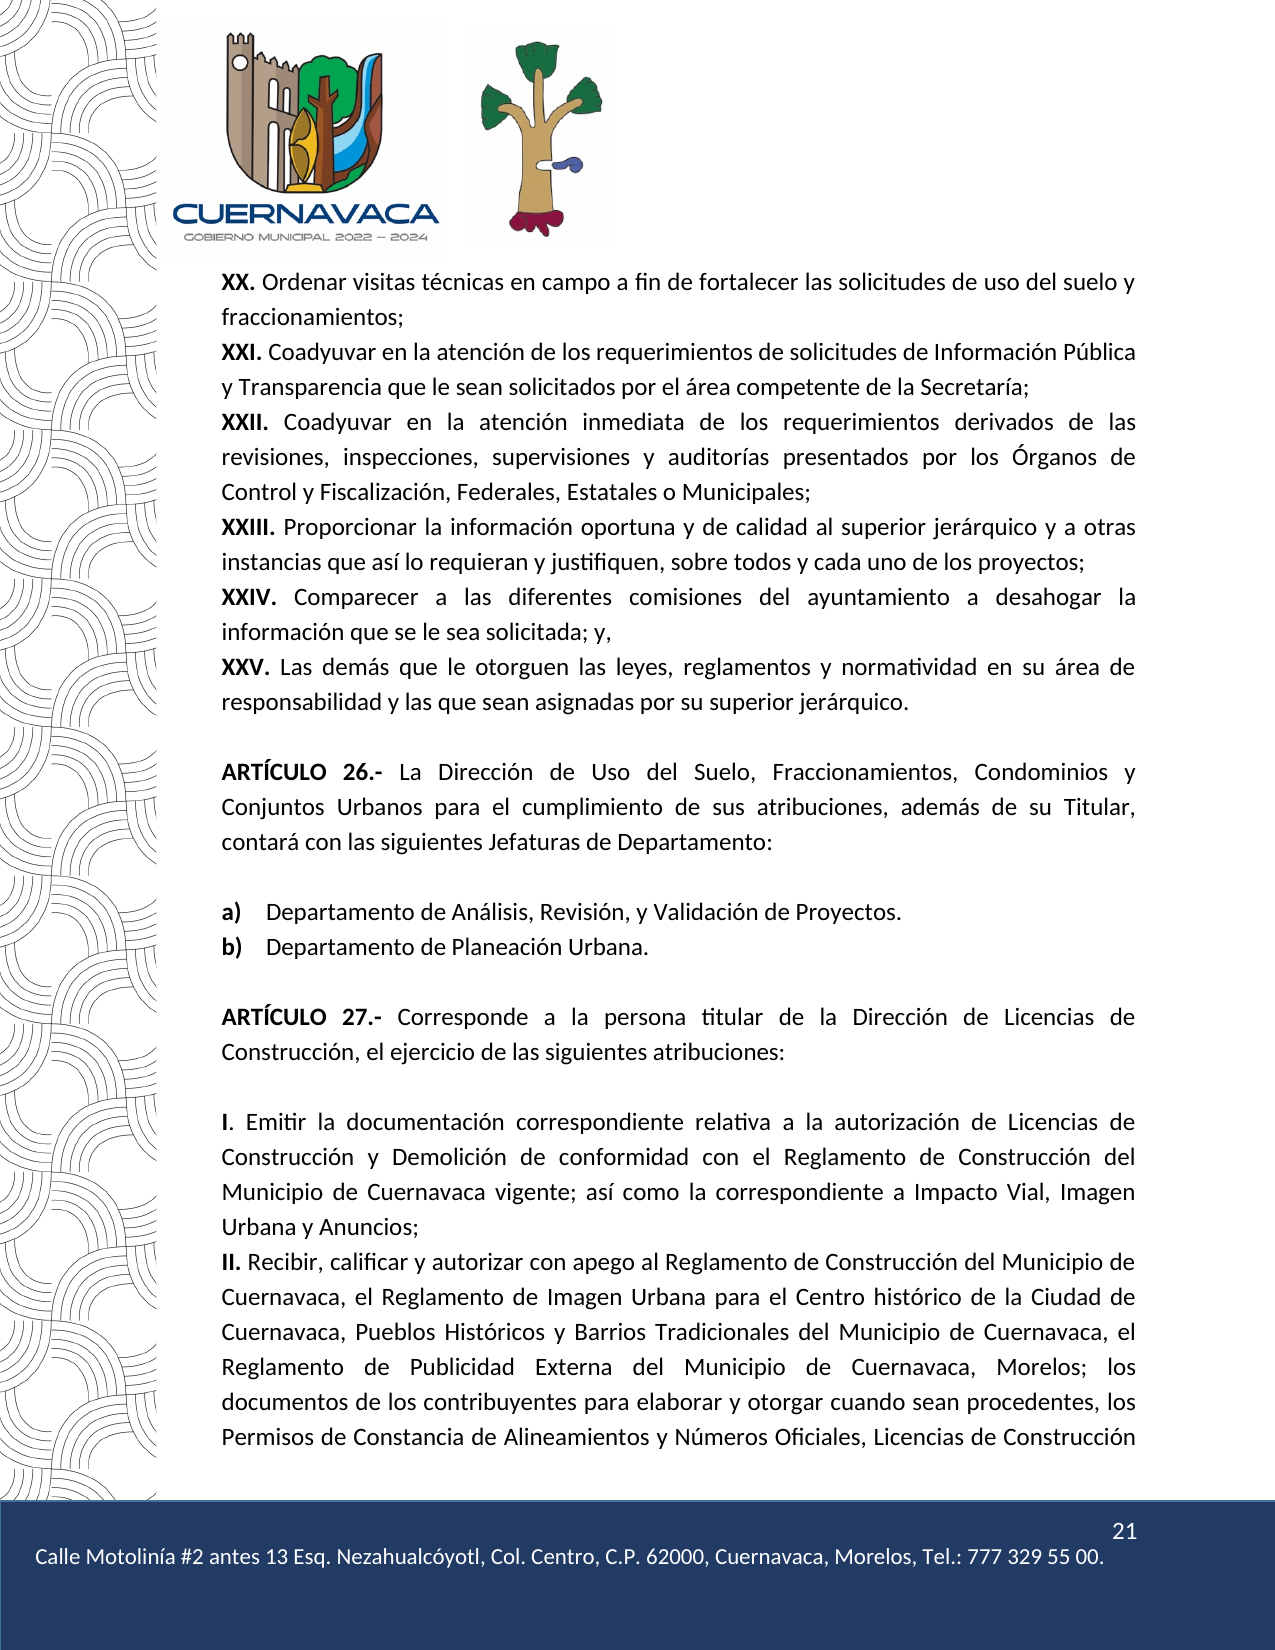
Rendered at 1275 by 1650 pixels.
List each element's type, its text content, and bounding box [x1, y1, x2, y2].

picture [0, 0, 157, 1500]
list Departamento de Análisis, Revisión, y Validación de Proyectos. [221, 896, 1137, 926]
picture [468, 27, 614, 245]
text XXV. Las demás que le otorguen las leyes, reglamentos y normatividad en su área de responsabilidad y las que sean asignadas por su superior jerárquico. [221, 651, 1137, 716]
text XXII. Coadyuvar en la atención inmediata de los requerimientos derivados de las revisiones, inspecciones, supervisiones y auditorías presentados por los Órganos de Control y Fiscalización, Federales, Estatales o Municipales; [221, 406, 1137, 506]
text ARTÍCULO 27.- Corresponde a la persona titular de la Dirección de Licencias de Construcción, el ejercicio de las siguientes atribuciones: [221, 1001, 1137, 1066]
text XXI. Coadyuvar en la atención de los requerimientos de solicitudes de Información Pública y Transparencia que le sean solicitados por el área competente de la Secretaría; [221, 336, 1137, 401]
list Departamento de Planeación Urbana. [221, 931, 1137, 961]
text ARTÍCULO 26.- La Dirección de Uso del Suelo, Fraccionamientos, Condominios y Conjuntos Urbanos para el cumplimiento de sus atribuciones, además de su Titular, contará con las siguientes Jefaturas de Departamento: [221, 756, 1137, 856]
text XXIV. Comparecer a las diferentes comisiones del ayuntamiento a desahogar la información que se le sea solicitada; y, [221, 581, 1137, 646]
picture [161, 17, 448, 259]
text XX. Ordenar visitas técnicas en campo a fin de fortalecer las solicitudes de uso del suelo y fraccionamientos; [221, 266, 1137, 331]
text XXIII. Proporcionar la información oportuna y de calidad al superior jerárquico y a otras instancias que así lo requieran y justifiquen, sobre todos y cada uno de los proyectos; [221, 511, 1137, 576]
text I. Emitir la documentación correspondiente relativa a la autorización de Licencias de Construcción y Demolición de conformidad con el Reglamento de Construcción del Municipio de Cuernavaca vigente; así como la correspondiente a Impacto Vial, Imagen Urbana y Anuncios; [221, 1106, 1137, 1241]
